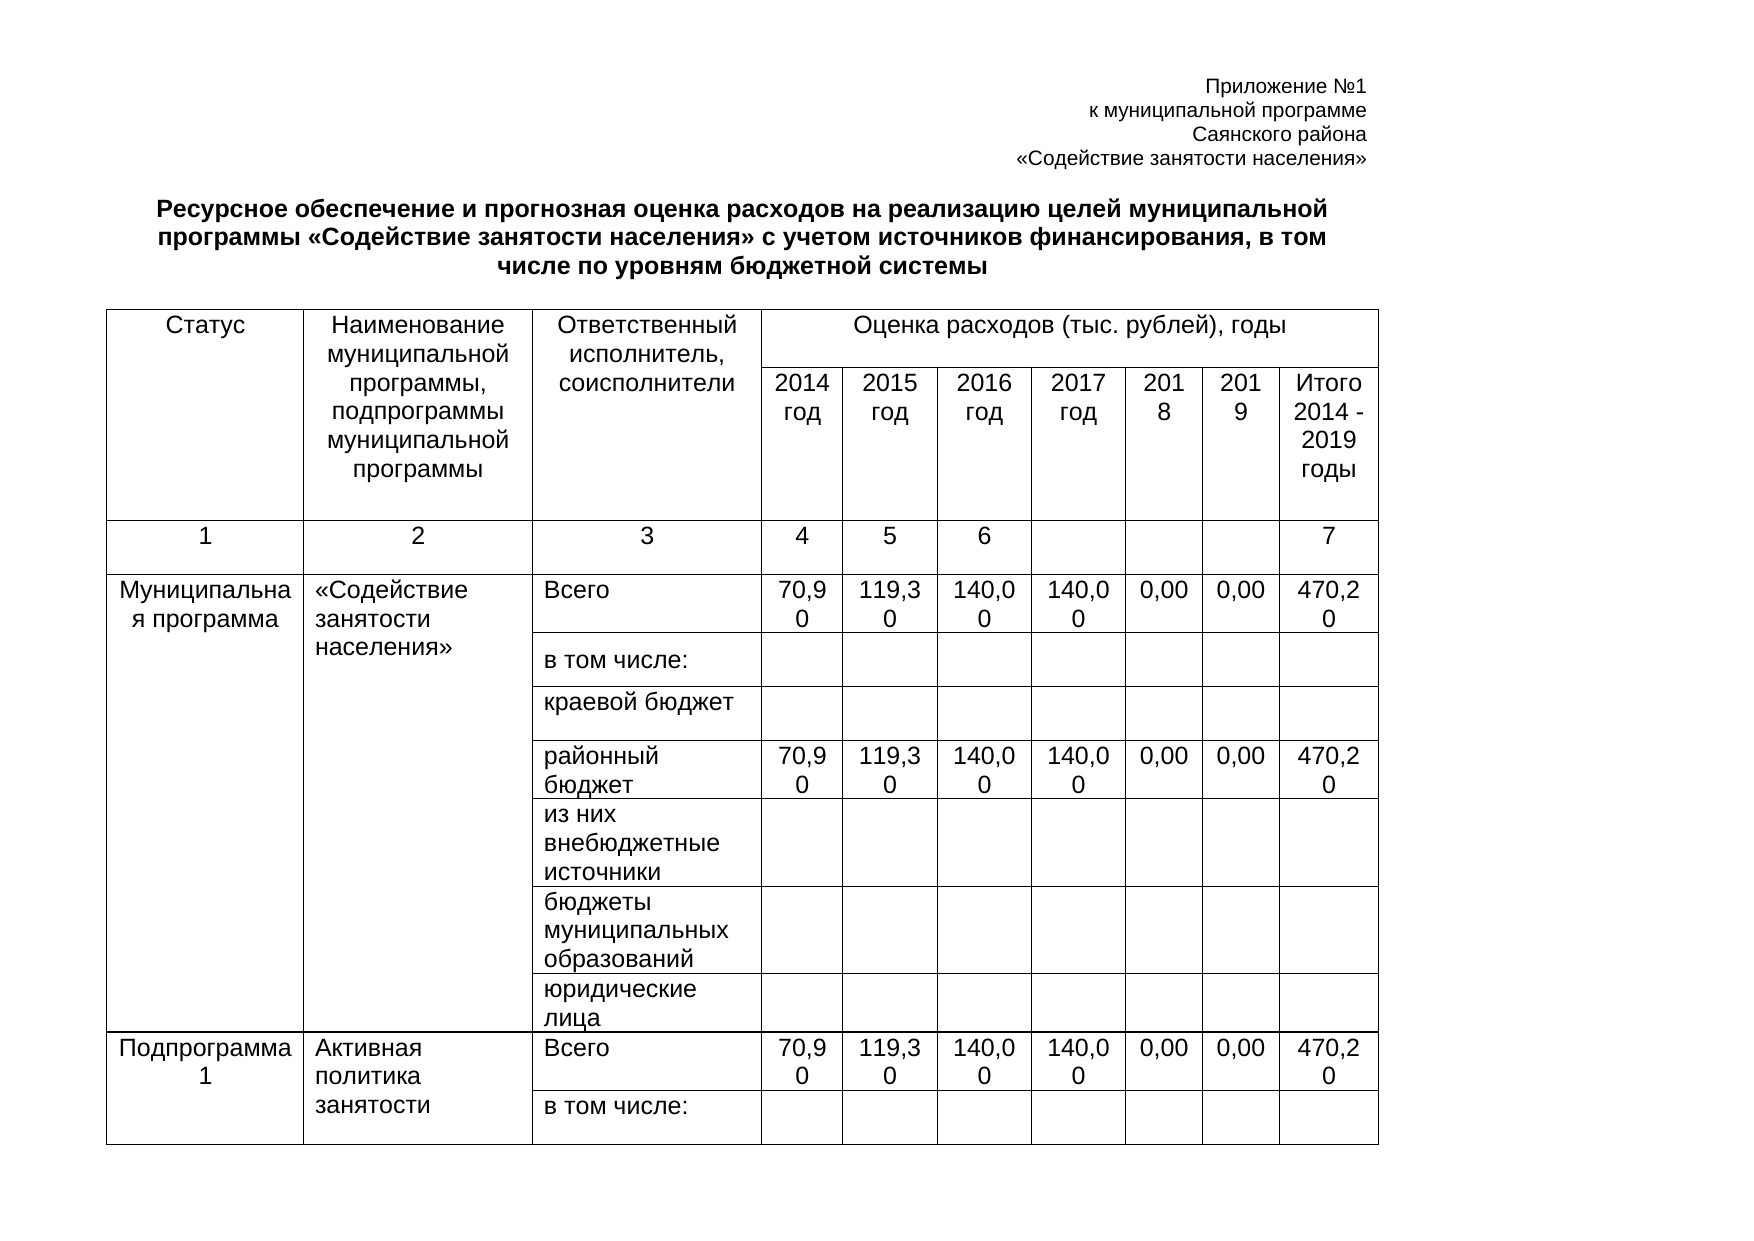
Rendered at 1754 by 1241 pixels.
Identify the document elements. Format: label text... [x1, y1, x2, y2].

table_cell 119,30 [843, 575, 937, 632]
table_cell [1203, 633, 1279, 686]
table_cell [1203, 1091, 1279, 1144]
table_cell [1203, 521, 1279, 574]
table_cell 470,20 [1280, 741, 1378, 798]
table_cell [1126, 633, 1202, 686]
table_cell [843, 887, 937, 973]
table_cell 70,90 [762, 741, 842, 798]
table_cell 2017 год [1032, 368, 1125, 520]
table_cell [843, 633, 937, 686]
table_cell 140,00 [1032, 575, 1125, 632]
table_cell [938, 687, 1031, 740]
table_cell 0,00 [1203, 575, 1279, 632]
table_cell Оценка расходов (тыс. рублей), годы [762, 310, 1378, 367]
table_cell [1032, 687, 1125, 740]
table_cell 5 [843, 521, 937, 574]
table_cell 0,00 [1126, 741, 1202, 798]
table_cell 6 [938, 521, 1031, 574]
table_cell [1203, 887, 1279, 973]
table_cell 2015 год [843, 368, 937, 520]
table_cell [1203, 799, 1279, 886]
table_cell [1280, 799, 1378, 886]
table_cell [762, 887, 842, 973]
table_cell [1280, 974, 1378, 1031]
table_cell [1032, 1091, 1125, 1144]
table_cell [938, 1091, 1031, 1144]
table_cell [1203, 974, 1279, 1031]
table_cell 140,00 [938, 741, 1031, 798]
table_cell [1126, 974, 1202, 1031]
table_cell Муниципальная программа [107, 575, 303, 1031]
table_cell 2016 год [938, 368, 1031, 520]
table_cell Подпрограмма 1 [107, 1033, 303, 1144]
table_cell [843, 799, 937, 886]
table_cell 2019 [1203, 368, 1279, 520]
table_cell [1203, 687, 1279, 740]
table_cell 119,30 [843, 741, 937, 798]
table_cell 7 [1280, 521, 1378, 574]
table_cell [1126, 799, 1202, 886]
table_cell [1280, 633, 1378, 686]
table_cell 119,30 [843, 1033, 937, 1090]
table_cell 140,00 [938, 575, 1031, 632]
table_cell 0,00 [1126, 575, 1202, 632]
table_cell Статус [107, 310, 303, 520]
table_cell [938, 633, 1031, 686]
table_cell Всего [533, 575, 761, 632]
table_cell 3 [533, 521, 761, 574]
table_cell 2014 год [762, 368, 842, 520]
table_cell [762, 687, 842, 740]
table_cell 2 [304, 521, 532, 574]
table_cell [762, 799, 842, 886]
table_cell 470,20 [1280, 575, 1378, 632]
table_cell [1032, 887, 1125, 973]
table_cell Ответственный исполнитель, соисполнители [533, 310, 761, 520]
table_cell [1126, 887, 1202, 973]
table_cell Наименование муниципальной программы, подпрограммы муниципальной программы [304, 310, 532, 520]
table_cell [938, 799, 1031, 886]
table_cell в том числе: [533, 633, 761, 686]
table_cell [1280, 887, 1378, 973]
table_cell бюджеты муниципальных образований [533, 887, 761, 973]
table_cell 70,90 [762, 575, 842, 632]
table_cell [1126, 687, 1202, 740]
table_cell [1032, 974, 1125, 1031]
table_cell [1126, 521, 1202, 574]
table_cell 470,20 [1280, 1033, 1378, 1090]
table_cell из них внебюджетные источники [533, 799, 761, 886]
table_cell [938, 974, 1031, 1031]
table_cell [1032, 521, 1125, 574]
table_cell [843, 1091, 937, 1144]
table_cell 1 [107, 521, 303, 574]
table_cell Итого 2014 - 2019 годы [1280, 368, 1378, 520]
table_header Приложение №1 к муниципальной программе Саянского района «Содействие занятости населения» Ресурсное обеспечение и прогнозная оценка расходов на реализацию целей муниципальной программы «Содействие занятости населения» с учетом источников финансирования, в том числе по уровням бюджетной системы [107, 74, 1378, 309]
table_cell [1032, 633, 1125, 686]
table_cell [762, 1091, 842, 1144]
table_cell 140,00 [1032, 741, 1125, 798]
table_cell краевой бюджет [533, 687, 761, 740]
table_cell 70,90 [762, 1033, 842, 1090]
table_cell [843, 687, 937, 740]
table_cell [1126, 1091, 1202, 1144]
table_cell 4 [762, 521, 842, 574]
table_cell [938, 887, 1031, 973]
table_cell в том числе: [533, 1091, 761, 1144]
table_cell [1280, 1091, 1378, 1144]
table_cell [1032, 799, 1125, 886]
table_cell 2018 [1126, 368, 1202, 520]
table_cell юридические лица [533, 974, 761, 1031]
table_cell 0,00 [1203, 1033, 1279, 1090]
table_cell [762, 974, 842, 1031]
table_cell 140,00 [938, 1033, 1031, 1090]
table_cell [762, 633, 842, 686]
table_cell 0,00 [1126, 1033, 1202, 1090]
table_cell «Содействие занятости населения» [304, 575, 532, 1031]
table_cell Активная политика занятости населения и социальная поддержка безработных граждан [304, 1033, 532, 1144]
table_cell [1280, 687, 1378, 740]
table_cell 0,00 [1203, 741, 1279, 798]
table_cell районный бюджет [533, 741, 761, 798]
table_cell Всего [533, 1033, 761, 1090]
table_cell [843, 974, 937, 1031]
table_cell 140,00 [1032, 1033, 1125, 1090]
